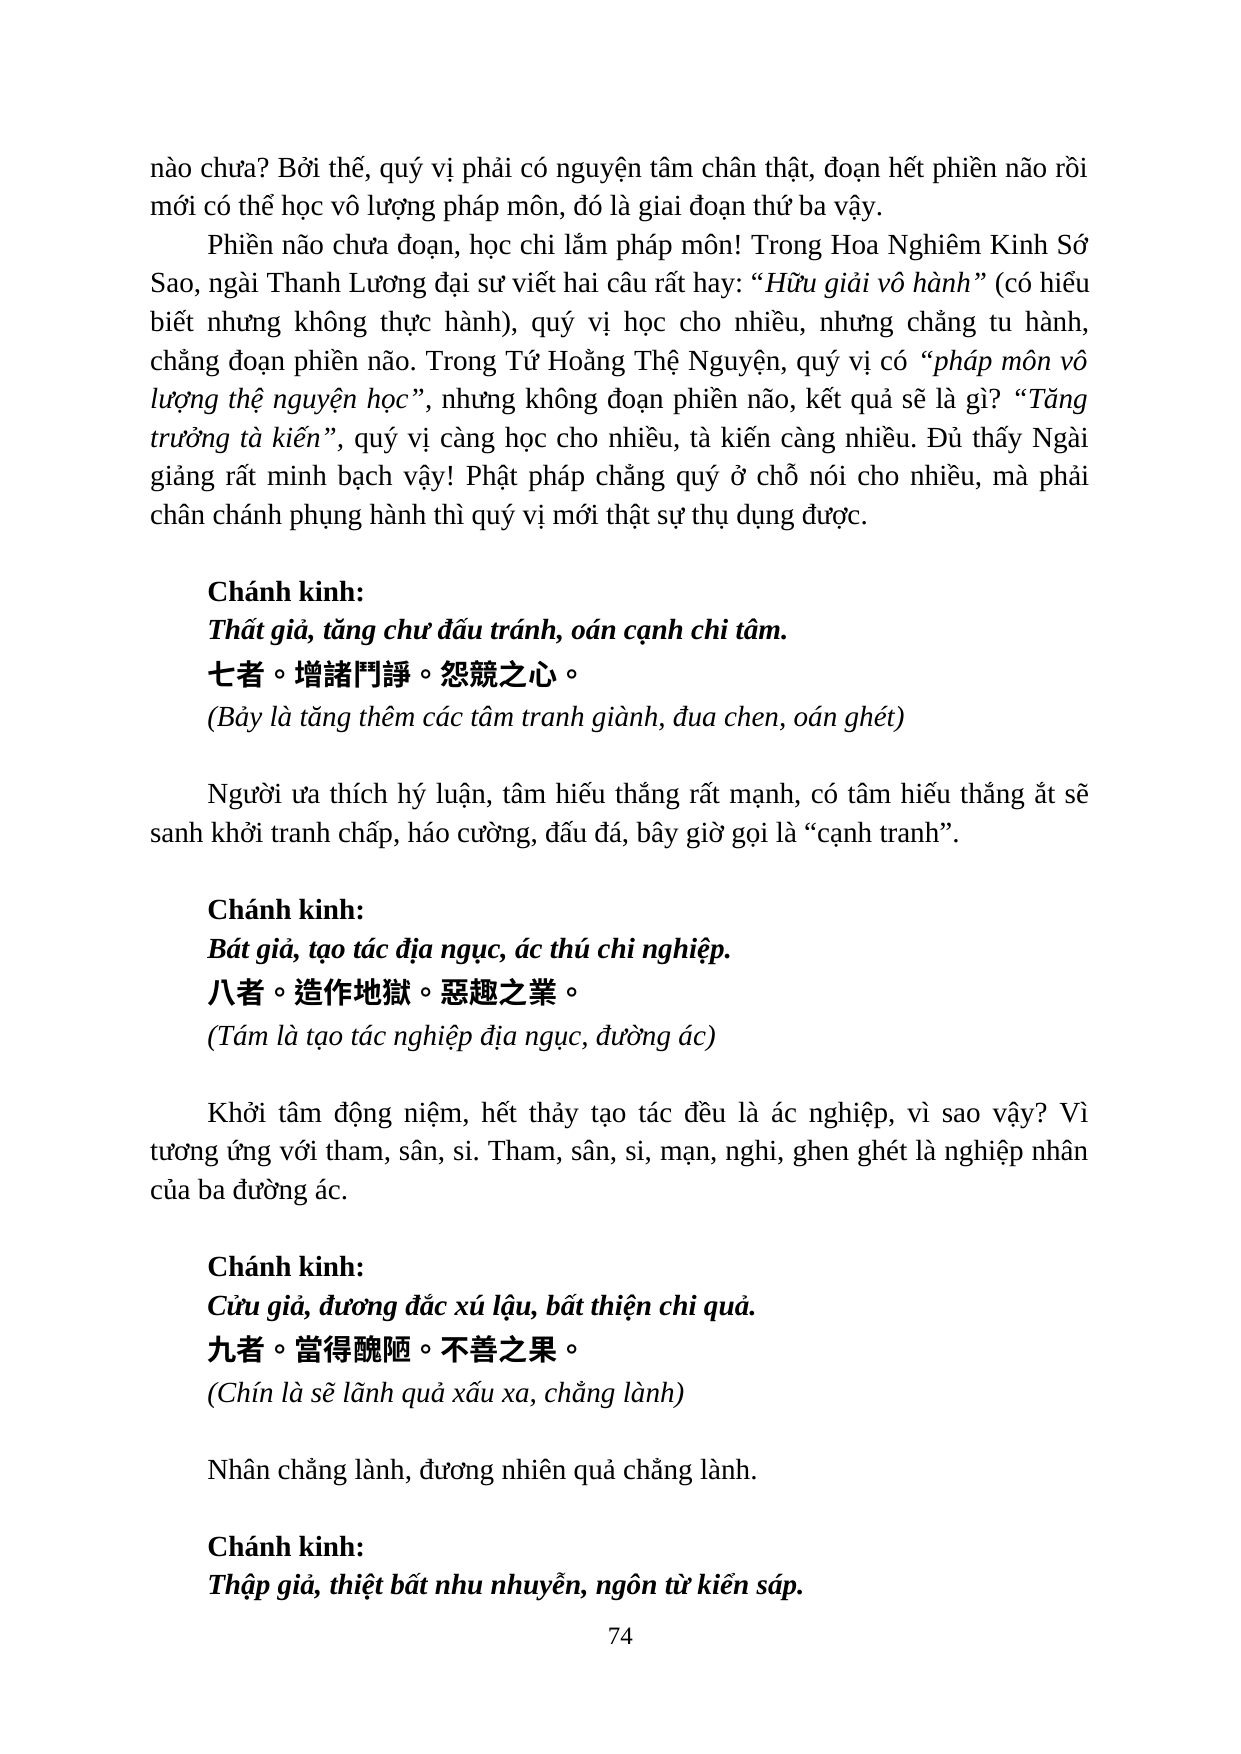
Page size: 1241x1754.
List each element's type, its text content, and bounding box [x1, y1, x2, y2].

text (Chín là sẽ lãnh quả xấu xa, chẳng lành) [150, 1375, 1090, 1408]
text (Bảy là tăng thêm các tâm tranh giành, đua chen, oán ghét) [150, 699, 1090, 733]
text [150, 150, 1090, 222]
text Người ưa thích hý luận, tâm hiếu thắng rất mạnh, có tâm hiếu thắng ắt sẽ sanh khởi tranh chấp, háo cường, đấu đá, bây giờ gọi là “cạnh tranh”. [150, 777, 1090, 849]
text (Tám là tạo tác nghiệp địa ngục, đường ác) [150, 1018, 1090, 1051]
text Nhân chẳng lành, đương nhiên quả chẳng lành. [150, 1452, 1090, 1485]
text Thất giả, tăng chư đấu tránh, oán cạnh chi tâm. [150, 612, 1090, 646]
text Bát giả, tạo tác địa ngục, ác thú chi nghiệp. [150, 931, 1090, 964]
text 九者。當得醜陋。不善之果。 [150, 1326, 1090, 1368]
text Khởi tâm động niệm, hết thảy tạo tác đều là ác nghiệp, vì sao vậy? Vì tương ứng với tham, sân, si. Tham, sân, si, mạn, nghi, ghen ghét là nghiệp nhân của ba đường ác. [150, 1095, 1090, 1206]
text Chánh kinh: [150, 1249, 1090, 1283]
text Phiền não chưa đoạn, học chi lắm pháp môn! Trong Hoa Nghiêm Kinh Sớ Sao, ngài Thanh Lương đại sư viết hai câu rất hay: “Hữu giải vô hành” (có hiểu biết nhưng không thực hành), quý vị học cho nhiều, nhưng chẳng tu hành, chẳng đoạn phiền não. Trong Tứ Hoằng Thệ Nguyện, quý vị có “pháp môn vô lượng thệ nguyện học”, nhưng không đoạn phiền não, kết quả sẽ là gì? “Tăng trưởng tà kiến”, quý vị càng học cho nhiều, tà kiến càng nhiều. Đủ thấy Ngài giảng rất minh bạch vậy! Phật pháp chẳng quý ở chỗ nói cho nhiều, mà phải chân chánh phụng hành thì quý vị mới thật sự thụ dụng được. [150, 227, 1090, 530]
text Chánh kinh: [150, 892, 1090, 926]
text Chánh kinh: [150, 574, 1090, 607]
text Thập giả, thiệt bất nhu nhuyễn, ngôn từ kiển sáp. [150, 1567, 1090, 1601]
text 七者。增諸鬥諍。怨競之心。 [150, 651, 1090, 693]
text 八者。造作地獄。惡趣之業。 [150, 969, 1090, 1012]
text Cửu giả, đương đắc xú lậu, bất thiện chi quả. [150, 1288, 1090, 1321]
text Chánh kinh: [150, 1529, 1090, 1562]
